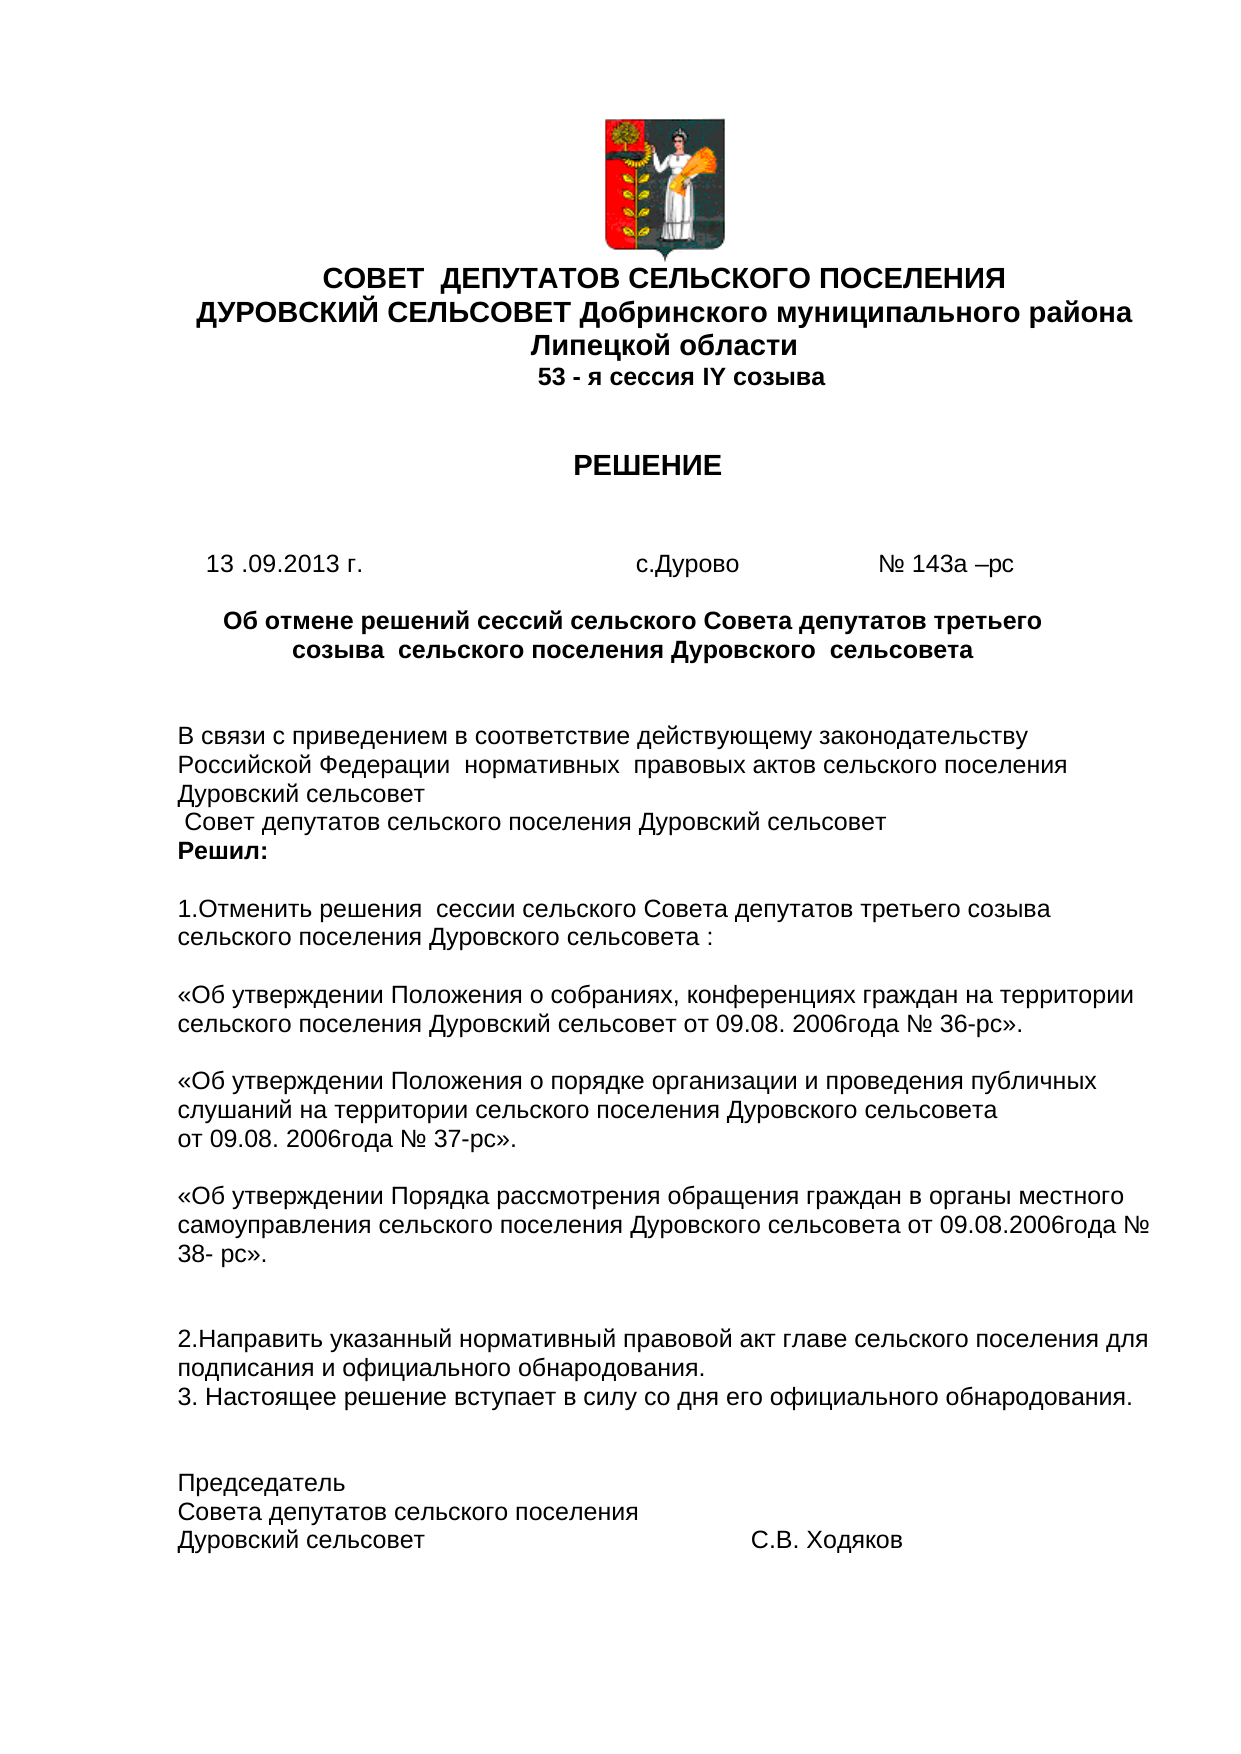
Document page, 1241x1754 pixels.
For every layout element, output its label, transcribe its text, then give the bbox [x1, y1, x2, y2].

text 1.Отменить решения сессии сельского Совета депутатов третьего созыва сельского поселения Дуровского сельсовета : [177, 894, 1152, 951]
text Совета депутатов сельского поселения [177, 1497, 1152, 1525]
text Об отмене решений сессий сельского Совета депутатов третьего созыва сельского поселения Дуровского сельсовета [177, 606, 1089, 664]
text ДУРОВСКИЙ СЕЛЬСОВЕТ Добринского муниципального района Липецкой области [177, 295, 1152, 362]
text «Об утверждении Порядка рассмотрения обращения граждан в органы местного [177, 1181, 1152, 1210]
text 3. Настоящее решение вступает в силу со дня его официального обнародования. [177, 1382, 1152, 1410]
text Российской Федерации нормативных правовых актов сельского поселения Дуровский сельсовет [177, 750, 1152, 807]
text СОВЕТ ДЕПУТАТОВ СЕЛЬСКОГО ПОСЕЛЕНИЯ [177, 261, 1152, 295]
text Дуровский сельсовет С.В. Ходяков [177, 1525, 1152, 1554]
text Председатель [177, 1468, 1152, 1497]
text от 09.08. 2006года № 37-рс». [177, 1124, 1152, 1152]
text Совет депутатов сельского поселения Дуровский сельсовет [177, 807, 1152, 836]
text РЕШЕНИЕ [177, 448, 1152, 482]
text «Об утверждении Положения о порядке организации и проведения публичных слушаний на территории сельского поселения Дуровского сельсовета [177, 1066, 1152, 1124]
text 13 .09.2013 г. с.Дурово № 143а –рс [177, 549, 1152, 577]
text 53 - я сессия IY созыва [177, 362, 1152, 391]
text «Об утверждении Положения о собраниях, конференциях граждан на территории сельского поселения Дуровский сельсовет от 09.08. 2006года № 36-рс». [177, 980, 1152, 1037]
text самоуправления сельского поселения Дуровского сельсовета от 09.08.2006года № 38- рс». [177, 1210, 1152, 1295]
text Решил: [177, 836, 1152, 865]
text 2.Направить указанный нормативный правовой акт главе сельского поселения для подписания и официального обнародования. [177, 1324, 1152, 1382]
text В связи с приведением в соответствие действующему законодательству [177, 721, 1152, 750]
